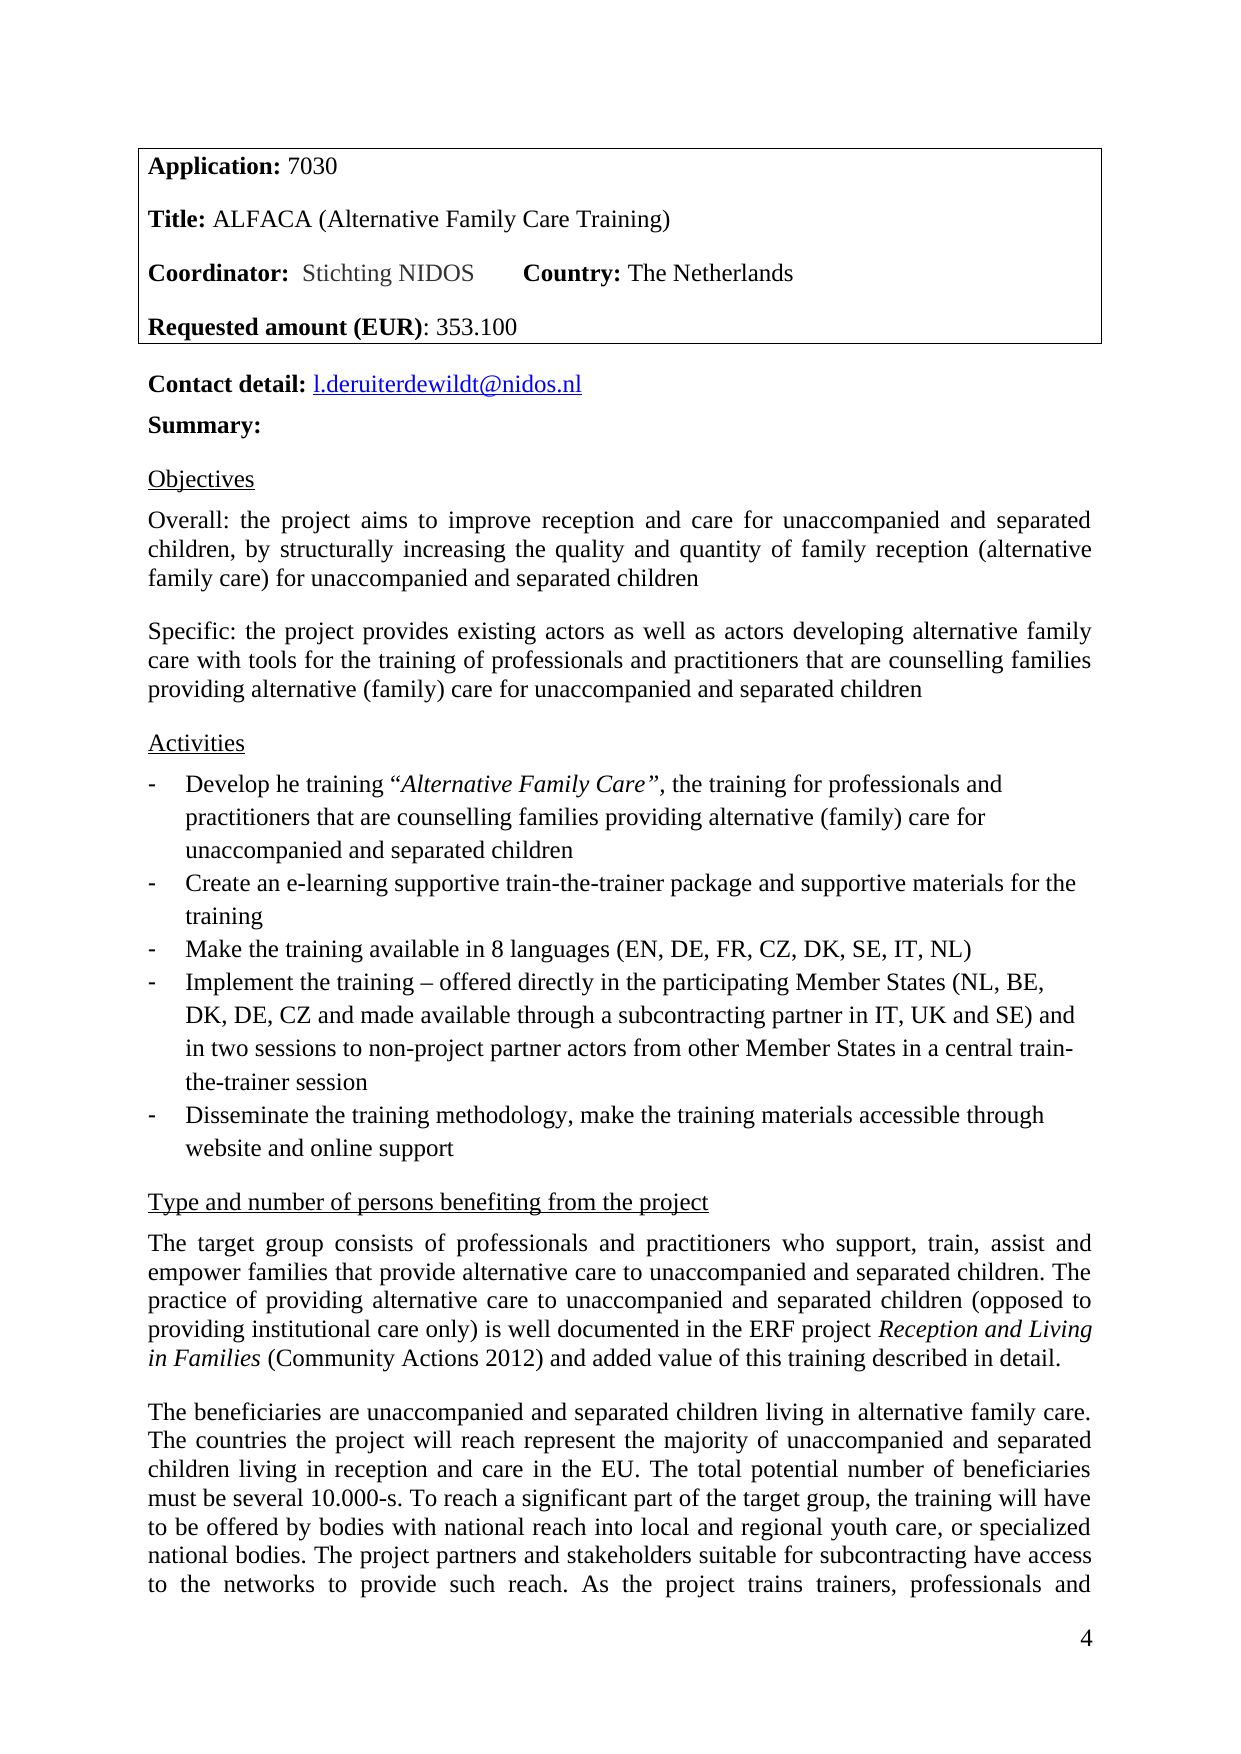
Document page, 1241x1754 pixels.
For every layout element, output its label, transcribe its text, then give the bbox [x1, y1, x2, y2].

list Disseminate the training methodology, make the training materials accessible through website and online support [148, 1099, 1092, 1161]
list Make the training available in 8 languages (EN, DE, FR, CZ, DK, SE, IT, NL) [148, 934, 1092, 963]
text The target group consists of professionals and practitioners who support, train, assist and empower families that provide alternative care to unaccompanied and separated children. The practice of providing alternative care to unaccompanied and separated children (opposed to providing institutional care only) is well documented in the ERF project Reception and Living in Families (Community Actions 2012) and added value of this training described in detail. [148, 1228, 1092, 1372]
text Overall: the project aims to improve reception and care for unaccompanied and separated children, by structurally increasing the quality and quantity of family reception (alternative family care) for unaccompanied and separated children [148, 505, 1092, 591]
text Application: 7030 [139, 149, 1101, 179]
text Specific: the project provides existing actors as well as actors developing alternative family care with tools for the training of professionals and practitioners that are counselling families providing alternative (family) care for unaccompanied and separated children [148, 616, 1092, 703]
list Implement the training – offered directly in the participating Member States (NL, BE, DK, DE, CZ and made available through a subcontracting partner in IT, UK and SE) and in two sessions to non-project partner actors from other Member States in a central train-the-trainer session [148, 967, 1092, 1095]
text Requested amount (EUR): 353.100 [139, 309, 1101, 343]
text Activities [148, 728, 1092, 756]
text Contact detail: l.deruiterdewildt@nidos.nl [148, 369, 1092, 398]
text Objectives [148, 464, 1092, 493]
text Type and number of persons benefiting from the project [148, 1187, 1092, 1215]
list Create an e-learning supportive train-the-trainer package and supportive materials for the training [148, 868, 1092, 930]
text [148, 1397, 1092, 1598]
text Title: ALFACA (Alternative Family Care Training) [139, 201, 1101, 233]
list Develop he training “Alternative Family Care”, the training for professionals and practitioners that are counselling families providing alternative (family) care for unaccompanied and separated children [148, 769, 1092, 864]
text Summary: [148, 410, 1092, 439]
text Coordinator: Stichting NIDOS Country: The Netherlands [139, 255, 1101, 287]
